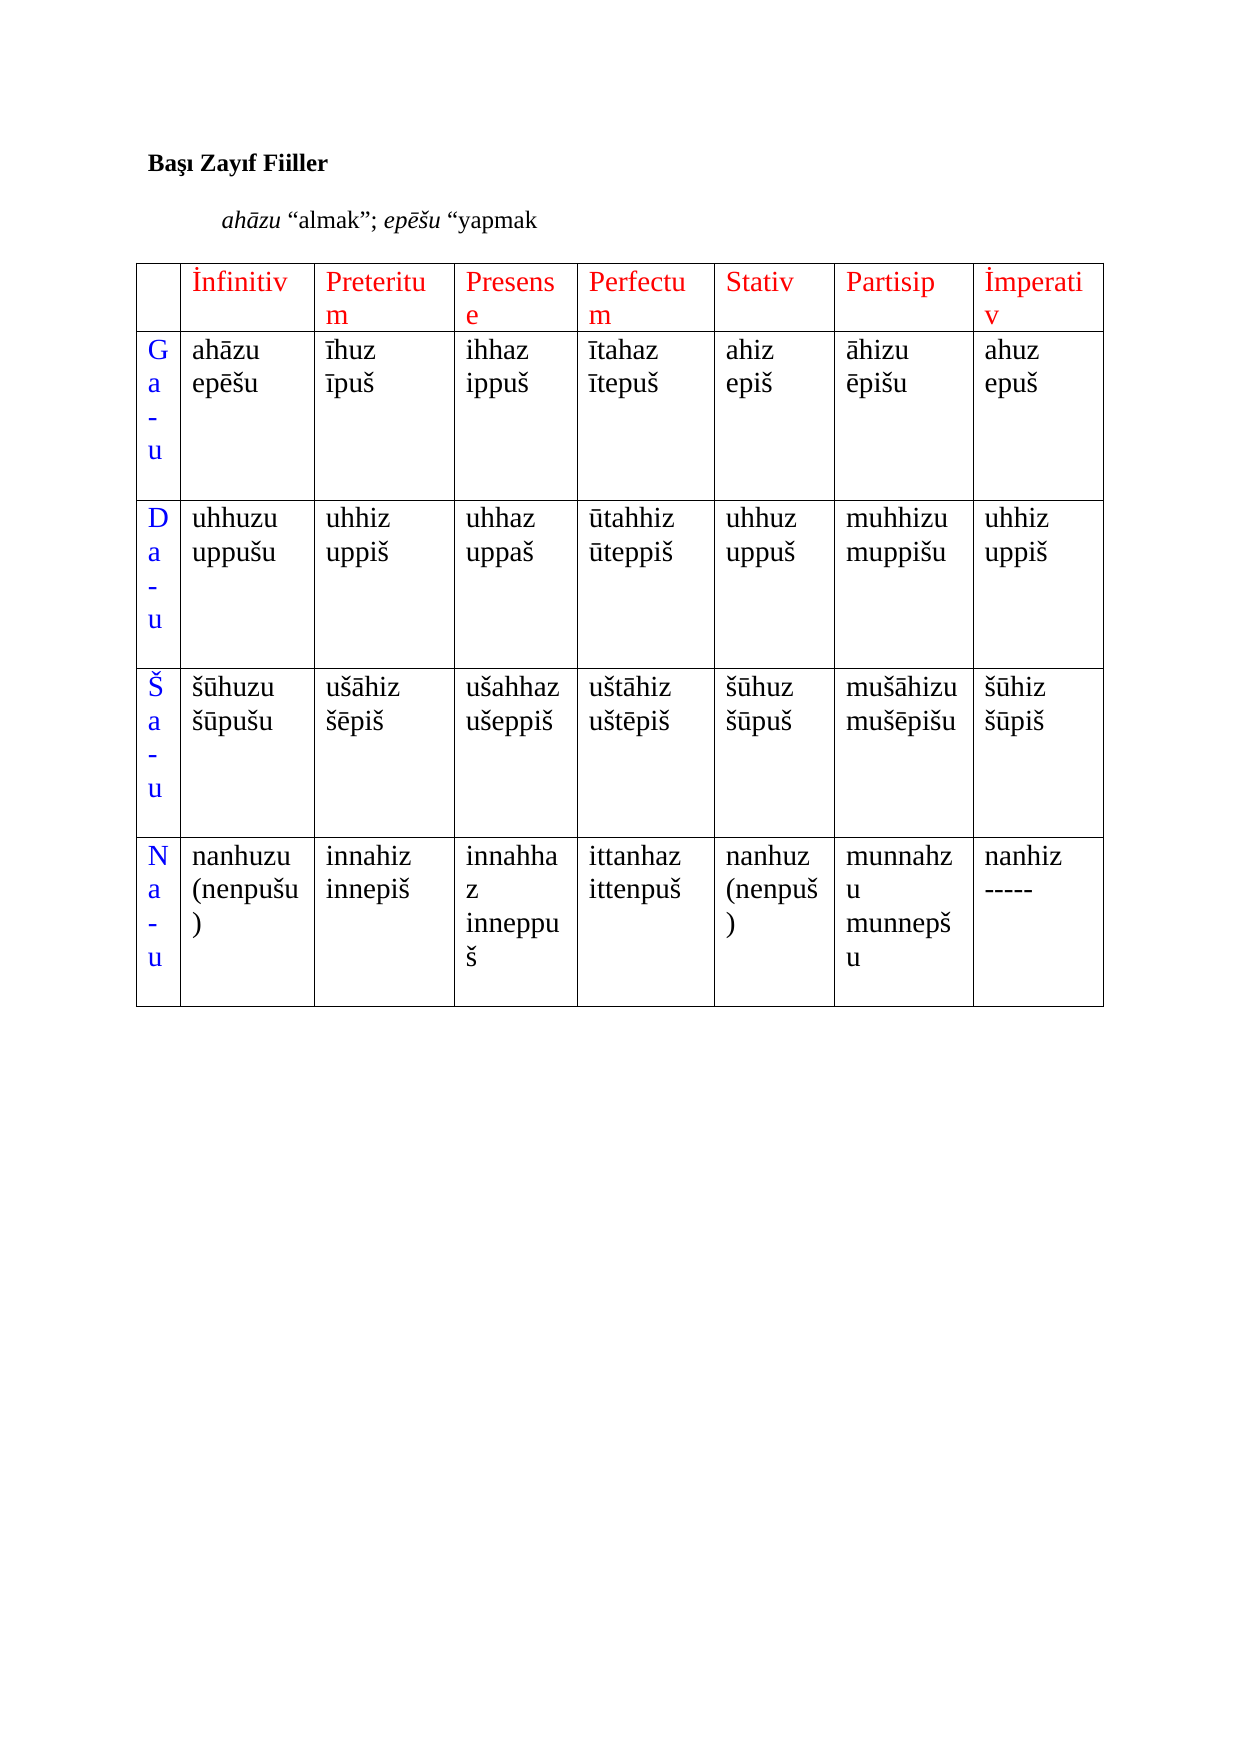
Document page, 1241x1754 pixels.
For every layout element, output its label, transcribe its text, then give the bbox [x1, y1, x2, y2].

text Başı Zayıf Fiiller [148, 148, 1093, 176]
table_cell uštāhiz uštēpiš [578, 669, 714, 837]
table_cell Š a-u [137, 669, 180, 837]
table_header Partisip [835, 264, 973, 331]
text ahāzu “almak”; epēšu “yapmak [148, 205, 1093, 234]
table_cell šūhiz šūpiš [974, 669, 1103, 837]
table_cell ahāzu epēšu [181, 332, 314, 499]
table_cell ahuz epuš [974, 332, 1103, 499]
table_cell ahiz epiš [715, 332, 834, 499]
table_cell ūtahhiz ūteppiš [578, 501, 714, 668]
table_cell uhhiz uppiš [974, 501, 1103, 668]
table_cell G a-u [137, 332, 180, 499]
table_cell īhuz īpuš [315, 332, 454, 499]
table_cell innahhaz inneppuš [455, 838, 577, 1006]
table_header İmperativ [974, 264, 1103, 331]
table_cell D a-u [137, 501, 180, 668]
table_header [137, 264, 180, 331]
table_header Presense [455, 264, 577, 331]
table_cell šūhuz šūpuš [715, 669, 834, 837]
table_cell N a-u [137, 838, 180, 1006]
table_header Stativ [715, 264, 834, 331]
table_cell uhhuz uppuš [715, 501, 834, 668]
table_cell muhhizu muppišu [835, 501, 973, 668]
table_cell munnahzu munnepšu [835, 838, 973, 1006]
table_cell ušahhaz ušeppiš [455, 669, 577, 837]
table_header Perfectum [578, 264, 714, 331]
table_cell nanhuz (nenpuš) [715, 838, 834, 1006]
table_cell innahiz innepiš [315, 838, 454, 1006]
table_cell nanhiz ----- [974, 838, 1103, 1006]
table_header Preteritum [315, 264, 454, 331]
table_cell ittanhaz ittenpuš [578, 838, 714, 1006]
table_cell āhizu ēpišu [835, 332, 973, 499]
table_header İnfinitiv [181, 264, 314, 331]
table_cell uhhaz uppaš [455, 501, 577, 668]
table_cell ihhaz ippuš [455, 332, 577, 499]
table_cell mušāhizu mušēpišu [835, 669, 973, 837]
table_cell nanhuzu (nenpušu) [181, 838, 314, 1006]
table_cell šūhuzu šūpušu [181, 669, 314, 837]
table_cell uhhiz uppiš [315, 501, 454, 668]
table_cell ušāhiz šēpiš [315, 669, 454, 837]
table_cell ītahaz ītepuš [578, 332, 714, 499]
table_cell uhhuzu uppušu [181, 501, 314, 668]
